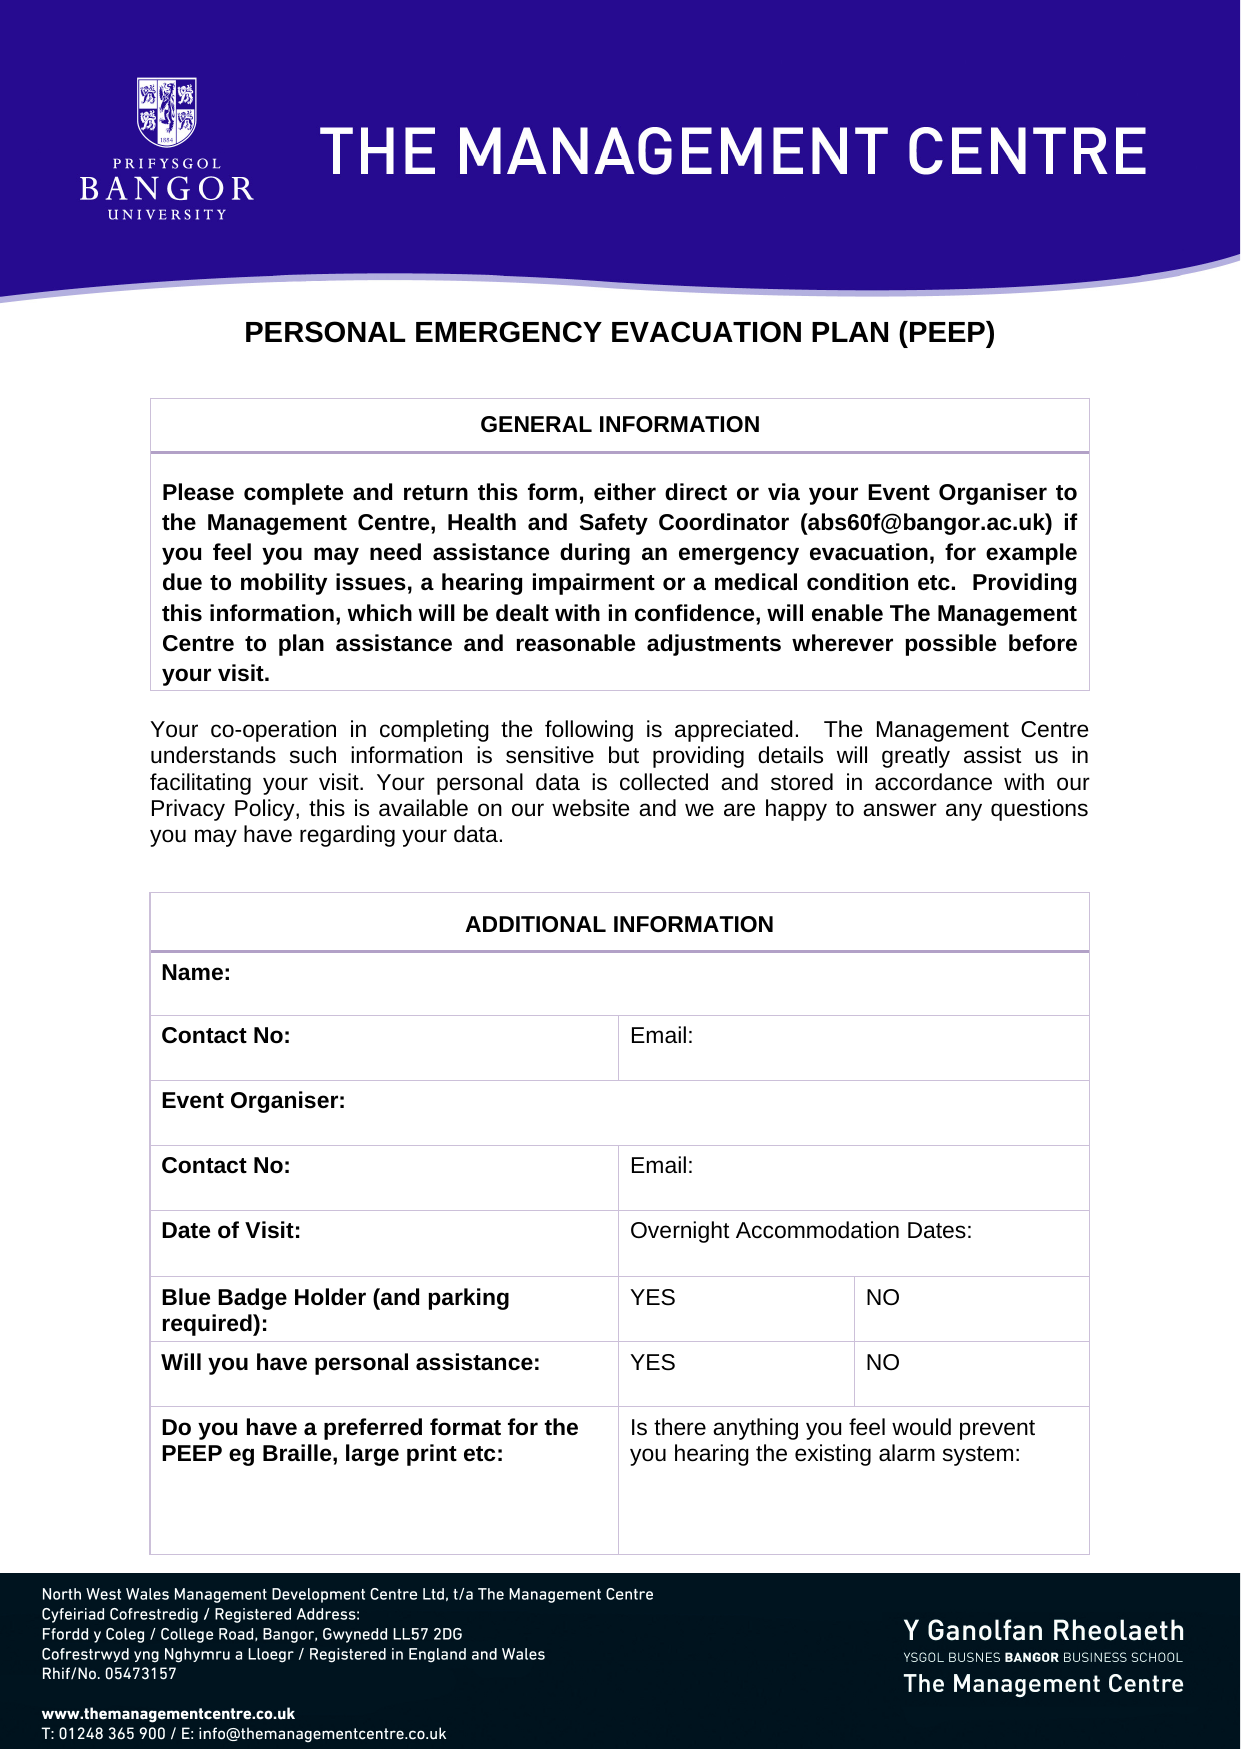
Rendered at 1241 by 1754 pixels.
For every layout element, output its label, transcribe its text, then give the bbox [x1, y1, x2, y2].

list Your co-operation in completing the following is appreciated. The Management Centre understands such information is sensitive but providing details will greatly assist us in facilitating your visit. Your personal data is collected and stored in accordance with our Privacy Policy, this is available on our website and we are happy to answer any questions you may have regarding your data. [150, 716, 1090, 848]
table_header ADDITIONAL INFORMATION [151, 893, 1089, 950]
picture [0, 0, 1241, 315]
table_cell Overnight Accommodation Dates: [619, 1211, 1089, 1276]
table_cell YES [619, 1342, 854, 1406]
table_cell NO [855, 1277, 1089, 1341]
text PERSONAL EMERGENCY EVACUATION PLAN (PEEP) [150, 150, 1090, 377]
table_cell Please complete and return this form, either direct or via your Event Organiser to the Management Centre, Health and Safety Coordinator (abs60f@bangor.ac.uk) if you feel you may need assistance during an emergency evacuation, for example due to mobility issues, a hearing impairment or a medical condition etc. Providing this information, which will be dealt with in confidence, will enable The Management Centre to plan assistance and reasonable adjustments wherever possible before your visit. [151, 454, 1089, 690]
table_cell YES [619, 1277, 854, 1341]
table_cell NO [855, 1342, 1089, 1406]
table_cell Contact No: [151, 1146, 618, 1210]
table_cell Name: [151, 953, 1089, 1015]
table_header GENERAL INFORMATION [151, 399, 1089, 451]
table_cell Email: [619, 1146, 1089, 1210]
table_cell Event Organiser: [151, 1081, 1089, 1145]
table_cell Do you have a preferred format for the PEEP eg Braille, large print etc: [151, 1407, 618, 1554]
table_cell Contact No: [151, 1016, 618, 1080]
table_cell Blue Badge Holder (and parking required): [151, 1277, 618, 1341]
table_cell Will you have personal assistance: [151, 1342, 618, 1406]
picture [0, 1573, 1241, 1749]
table_cell Email: [619, 1016, 1089, 1080]
table_cell Is there anything you feel would prevent you hearing the existing alarm system: [619, 1407, 1089, 1554]
table_cell Date of Visit: [151, 1211, 618, 1276]
